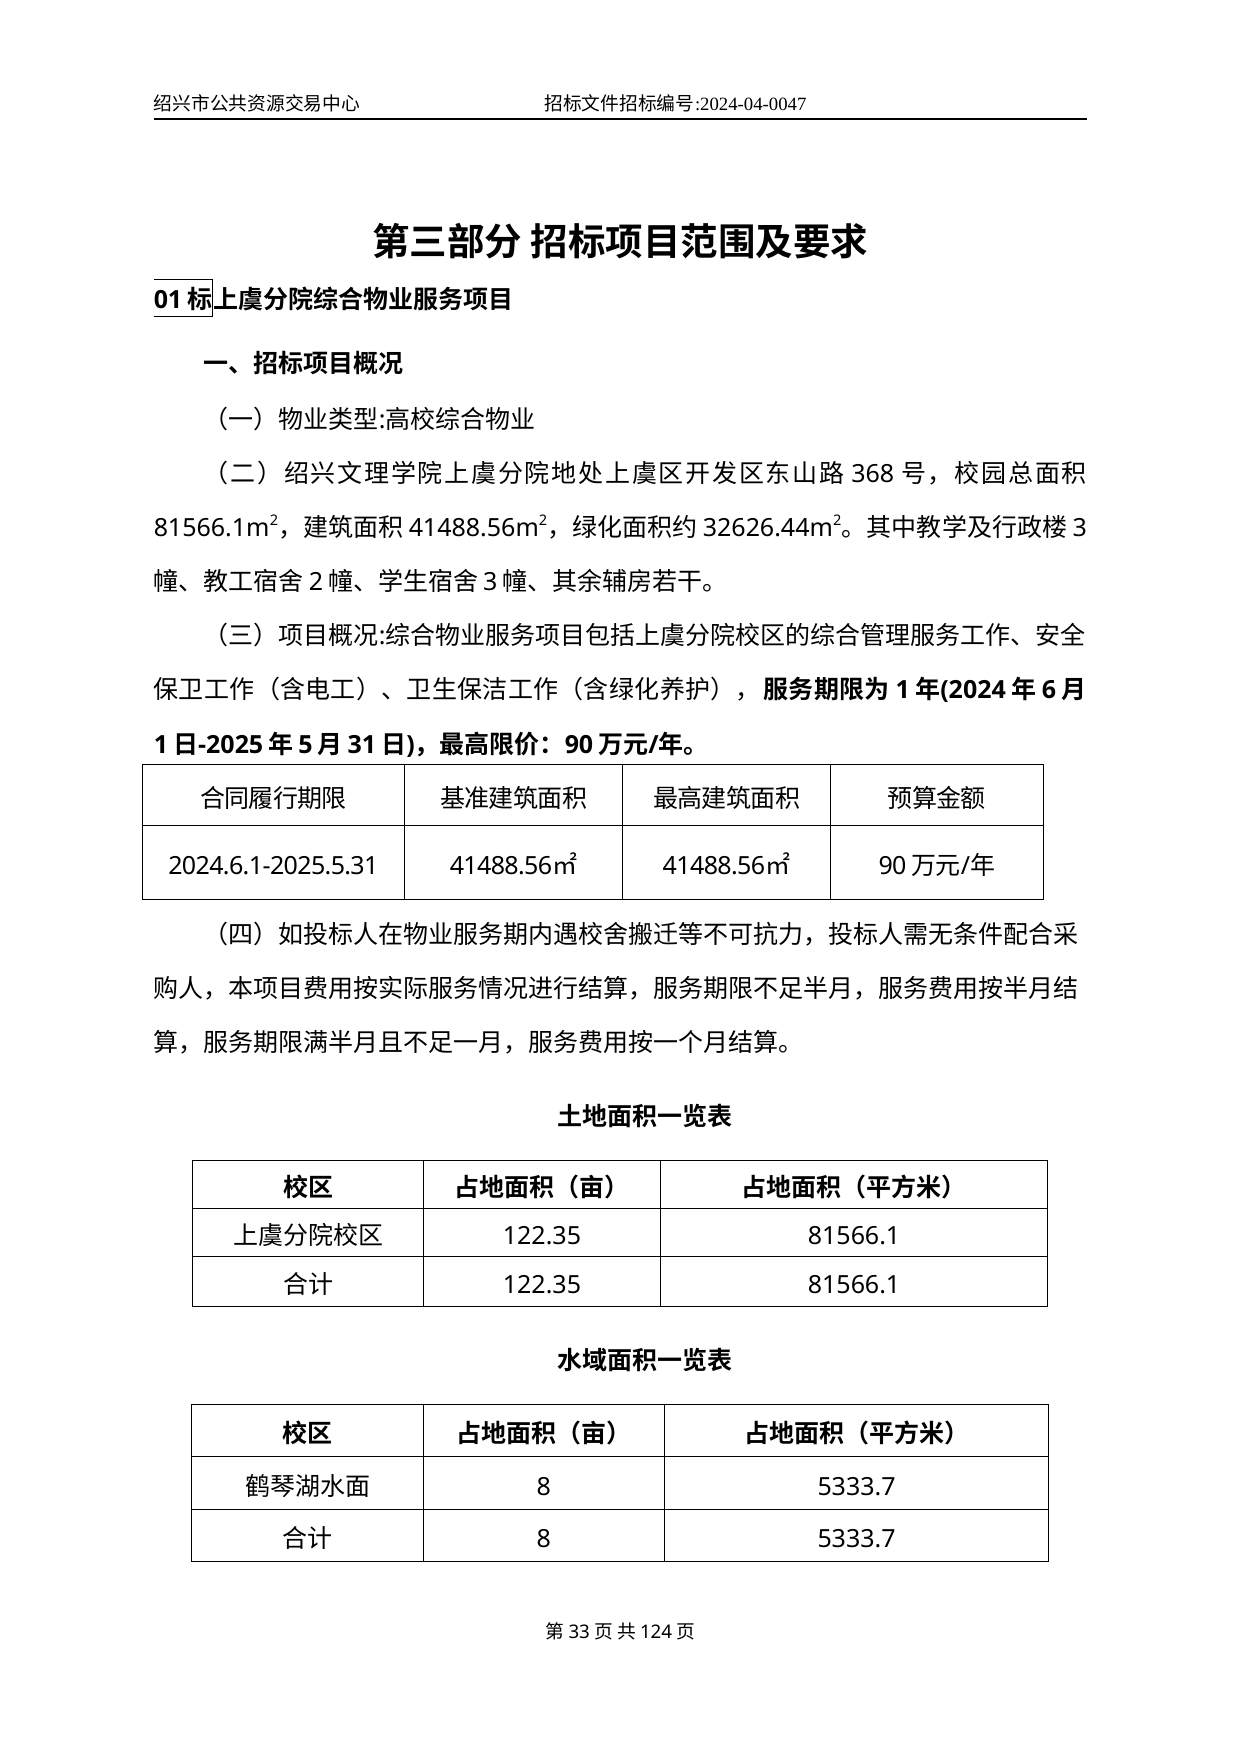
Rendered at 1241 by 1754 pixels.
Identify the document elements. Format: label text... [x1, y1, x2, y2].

table_cell 41488.56㎡ [405, 826, 622, 899]
text 01标上虞分院综合物业服务项目 [153, 272, 1043, 318]
table_header 占地面积（平方米） [661, 1161, 1047, 1208]
text （二）绍兴文理学院上虞分院地处上虞区开发区东山路368号，校园总面积81566.1m2，建筑面积41488.56m2，绿化面积约32626.44m2。其中教学及行政楼3幢、教工宿舍2幢、学生宿舍3幢、其余辅房若干。 [153, 439, 1087, 601]
table_cell 2024.6.1-2025.5.31 [143, 826, 404, 899]
table_cell 122.35 [424, 1209, 660, 1256]
text （一）物业类型:高校综合物业 [153, 385, 1087, 439]
text 第三部分 招标项目范围及要求 [153, 189, 1087, 272]
table_cell 合计 [192, 1510, 423, 1561]
table_header 占地面积（平方米） [665, 1405, 1048, 1456]
table_cell 上虞分院校区 [193, 1209, 423, 1256]
table_header 基准建筑面积 [405, 765, 622, 825]
table_header 校区 [193, 1161, 423, 1208]
text 一、招标项目概况 [153, 343, 1087, 379]
table_cell 81566.1 [661, 1209, 1047, 1256]
table_header 预算金额 [831, 765, 1043, 825]
table_cell 5333.7 [665, 1457, 1048, 1508]
table_cell 122.35 [424, 1257, 660, 1306]
table_cell 鹤琴湖水面 [192, 1457, 423, 1508]
table_cell 8 [424, 1457, 664, 1508]
table_cell 90万元/年 [831, 826, 1043, 899]
table_cell 81566.1 [661, 1257, 1047, 1306]
table_cell 5333.7 [665, 1510, 1048, 1561]
text 水域面积一览表 [153, 1331, 1087, 1379]
table_header 合同履行期限 [143, 765, 404, 825]
table_header 占地面积（亩） [424, 1405, 664, 1456]
text （四）如投标人在物业服务期内遇校舍搬迁等不可抗力，投标人需无条件配合采购人，本项目费用按实际服务情况进行结算，服务期限不足半月，服务费用按半月结算，服务期限满半月且不足一月，服务费用按一个月结算。 [153, 900, 1087, 1062]
text 土地面积一览表 [153, 1087, 1087, 1135]
text （三）项目概况:综合物业服务项目包括上虞分院校区的综合管理服务工作、安全保卫工作（含电工）、卫生保洁工作（含绿化养护），服务期限为1年(2024年6月1日-2025年5月31日)，最高限价：90万元/年。 [153, 601, 1087, 764]
table_cell 8 [424, 1510, 664, 1561]
table_header 最高建筑面积 [623, 765, 830, 825]
table_cell 41488.56㎡ [623, 826, 830, 899]
table_header 校区 [192, 1405, 423, 1456]
table_cell 合计 [193, 1257, 423, 1306]
table_header 占地面积（亩） [424, 1161, 660, 1208]
